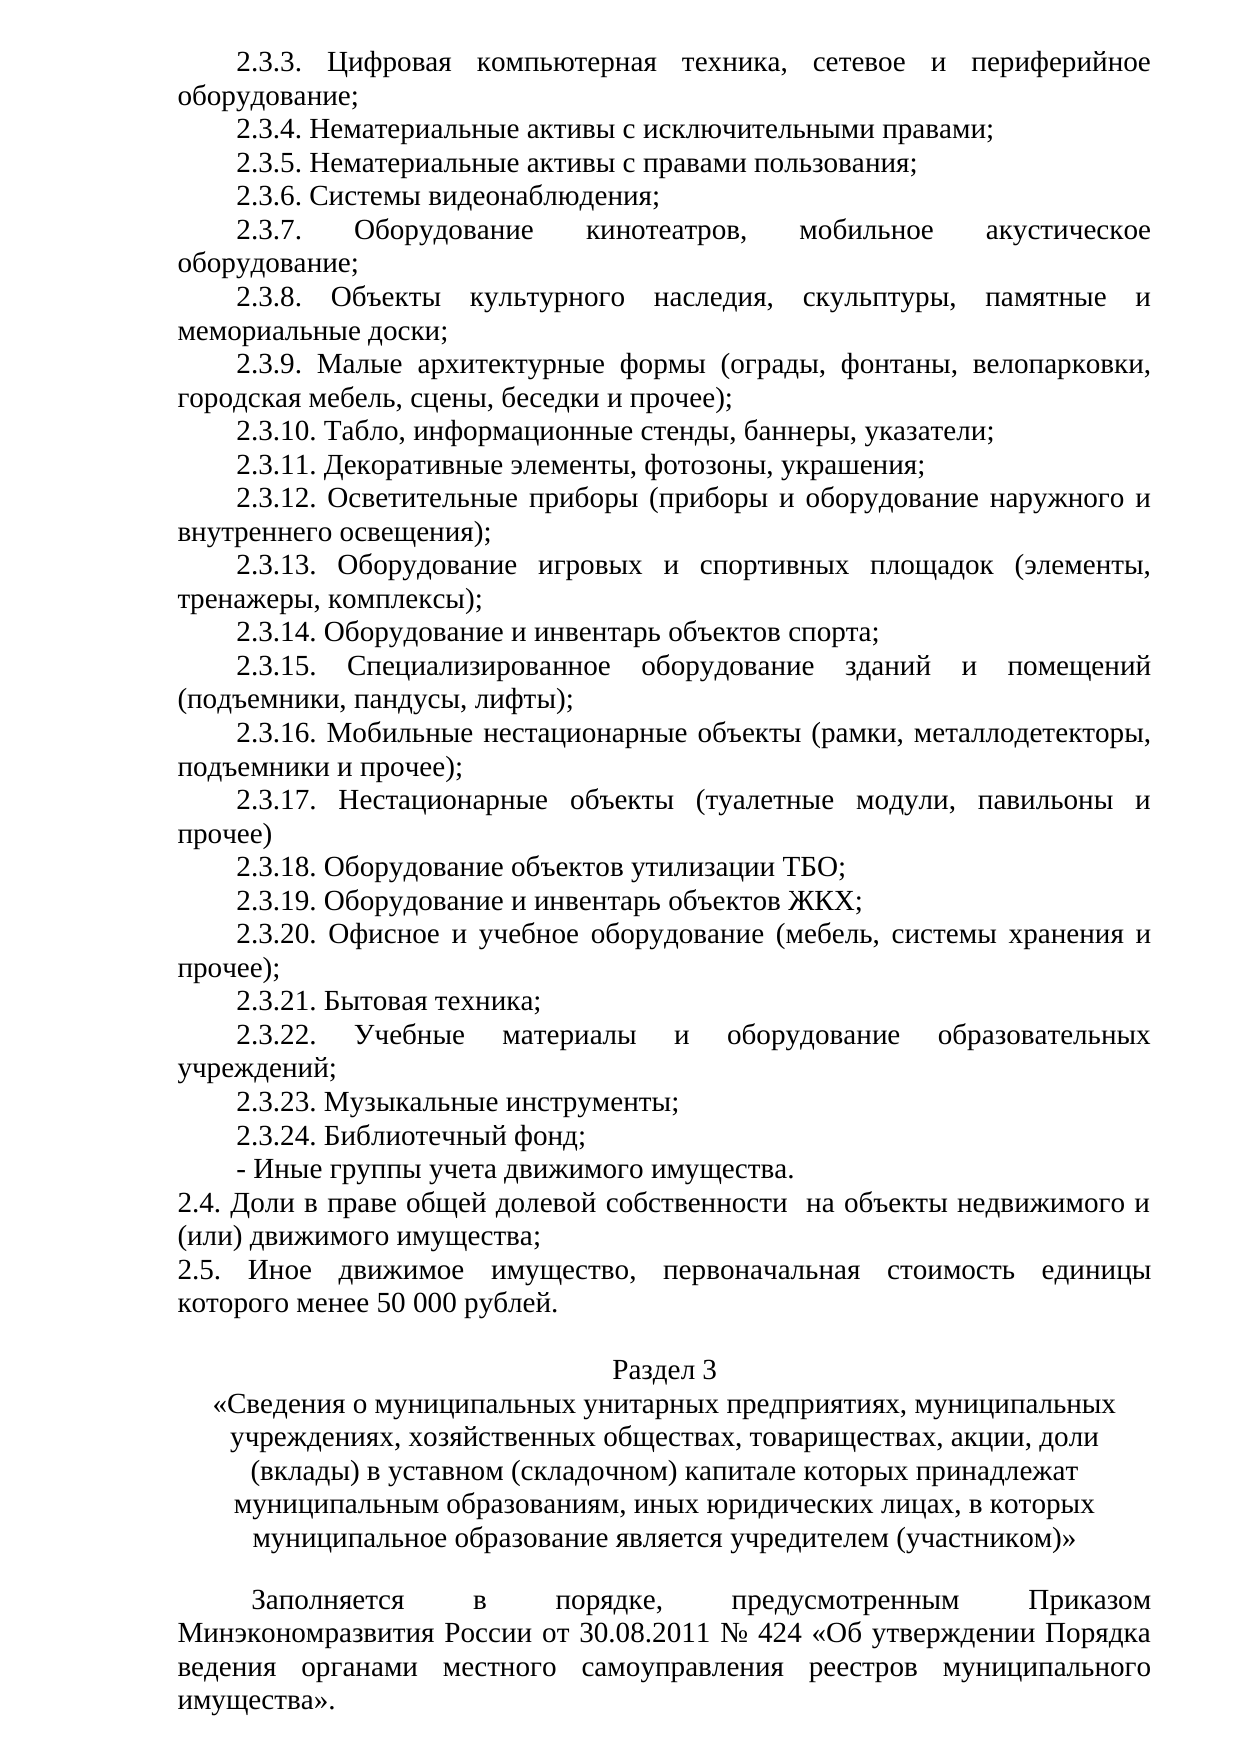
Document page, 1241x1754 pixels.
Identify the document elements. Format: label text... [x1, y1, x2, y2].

text 2.5. Иное движимое имущество, первоначальная стоимость единицы которого менее 50 000 рублей. [177, 1252, 1152, 1319]
text 2.3.19. Оборудование и инвентарь объектов ЖКХ; [177, 883, 1152, 916]
text 2.3.14. Оборудование и инвентарь объектов спорта; [177, 614, 1152, 648]
text 2.3.7. Оборудование кинотеатров, мобильное акустическое оборудование; [177, 212, 1152, 279]
text 2.3.6. Системы видеонаблюдения; [177, 178, 1152, 212]
text - Иные группы учета движимого имущества. [177, 1151, 1152, 1185]
text 2.3.4. Нематериальные активы с исключительными правами; [177, 111, 1152, 145]
text 2.3.9. Малые архитектурные формы (ограды, фонтаны, велопарковки, городская мебель, сцены, беседки и прочее); [177, 346, 1152, 413]
text 2.3.21. Бытовая техника; [177, 983, 1152, 1017]
text 2.3.20. Офисное и учебное оборудование (мебель, системы хранения и прочее); [177, 916, 1152, 983]
text Заполняется в порядке, предусмотренным Приказом Минэкономразвития России от 30.08.2011 № 424 «Об утверждении Порядка ведения органами местного самоуправления реестров муниципального имущества». [177, 1582, 1152, 1716]
text Раздел 3 [177, 1352, 1152, 1386]
text 2.3.13. Оборудование игровых и спортивных площадок (элементы, тренажеры, комплексы); [177, 547, 1152, 614]
text 2.3.18. Оборудование объектов утилизации ТБО; [177, 849, 1152, 883]
text 2.3.5. Нематериальные активы с правами пользования; [177, 145, 1152, 178]
text 2.3.11. Декоративные элементы, фотозоны, украшения; [177, 447, 1152, 480]
text 2.4. Доли в праве общей долевой собственности на объекты недвижимого и (или) движимого имущества; [177, 1185, 1152, 1252]
text 2.3.16. Мобильные нестационарные объекты (рамки, металлодетекторы, подъемники и прочее); [177, 715, 1152, 782]
text 2.3.12. Осветительные приборы (приборы и оборудование наружного и внутреннего освещения); [177, 480, 1152, 547]
text 2.3.17. Нестационарные объекты (туалетные модули, павильоны и прочее) [177, 782, 1152, 849]
text 2.3.10. Табло, информационные стенды, баннеры, указатели; [177, 413, 1152, 447]
text 2.3.15. Специализированное оборудование зданий и помещений (подъемники, пандусы, лифты); [177, 648, 1152, 715]
text 2.3.24. Библиотечный фонд; [177, 1118, 1152, 1151]
text 2.3.23. Музыкальные инструменты; [177, 1084, 1152, 1118]
text «Сведения о муниципальных унитарных предприятиях, муниципальных учреждениях, хозяйственных обществах, товариществах, акции, доли (вклады) в уставном (складочном) капитале которых принадлежат муниципальным образованиям, иных юридических лицах, в которых муниципальное образование является учредителем (участником)» [177, 1386, 1152, 1554]
text 2.3.3. Цифровая компьютерная техника, сетевое и периферийное оборудование; [177, 44, 1152, 111]
text 2.3.8. Объекты культурного наследия, скульптуры, памятные и мемориальные доски; [177, 279, 1152, 346]
text 2.3.22. Учебные материалы и оборудование образовательных учреждений; [177, 1017, 1152, 1084]
